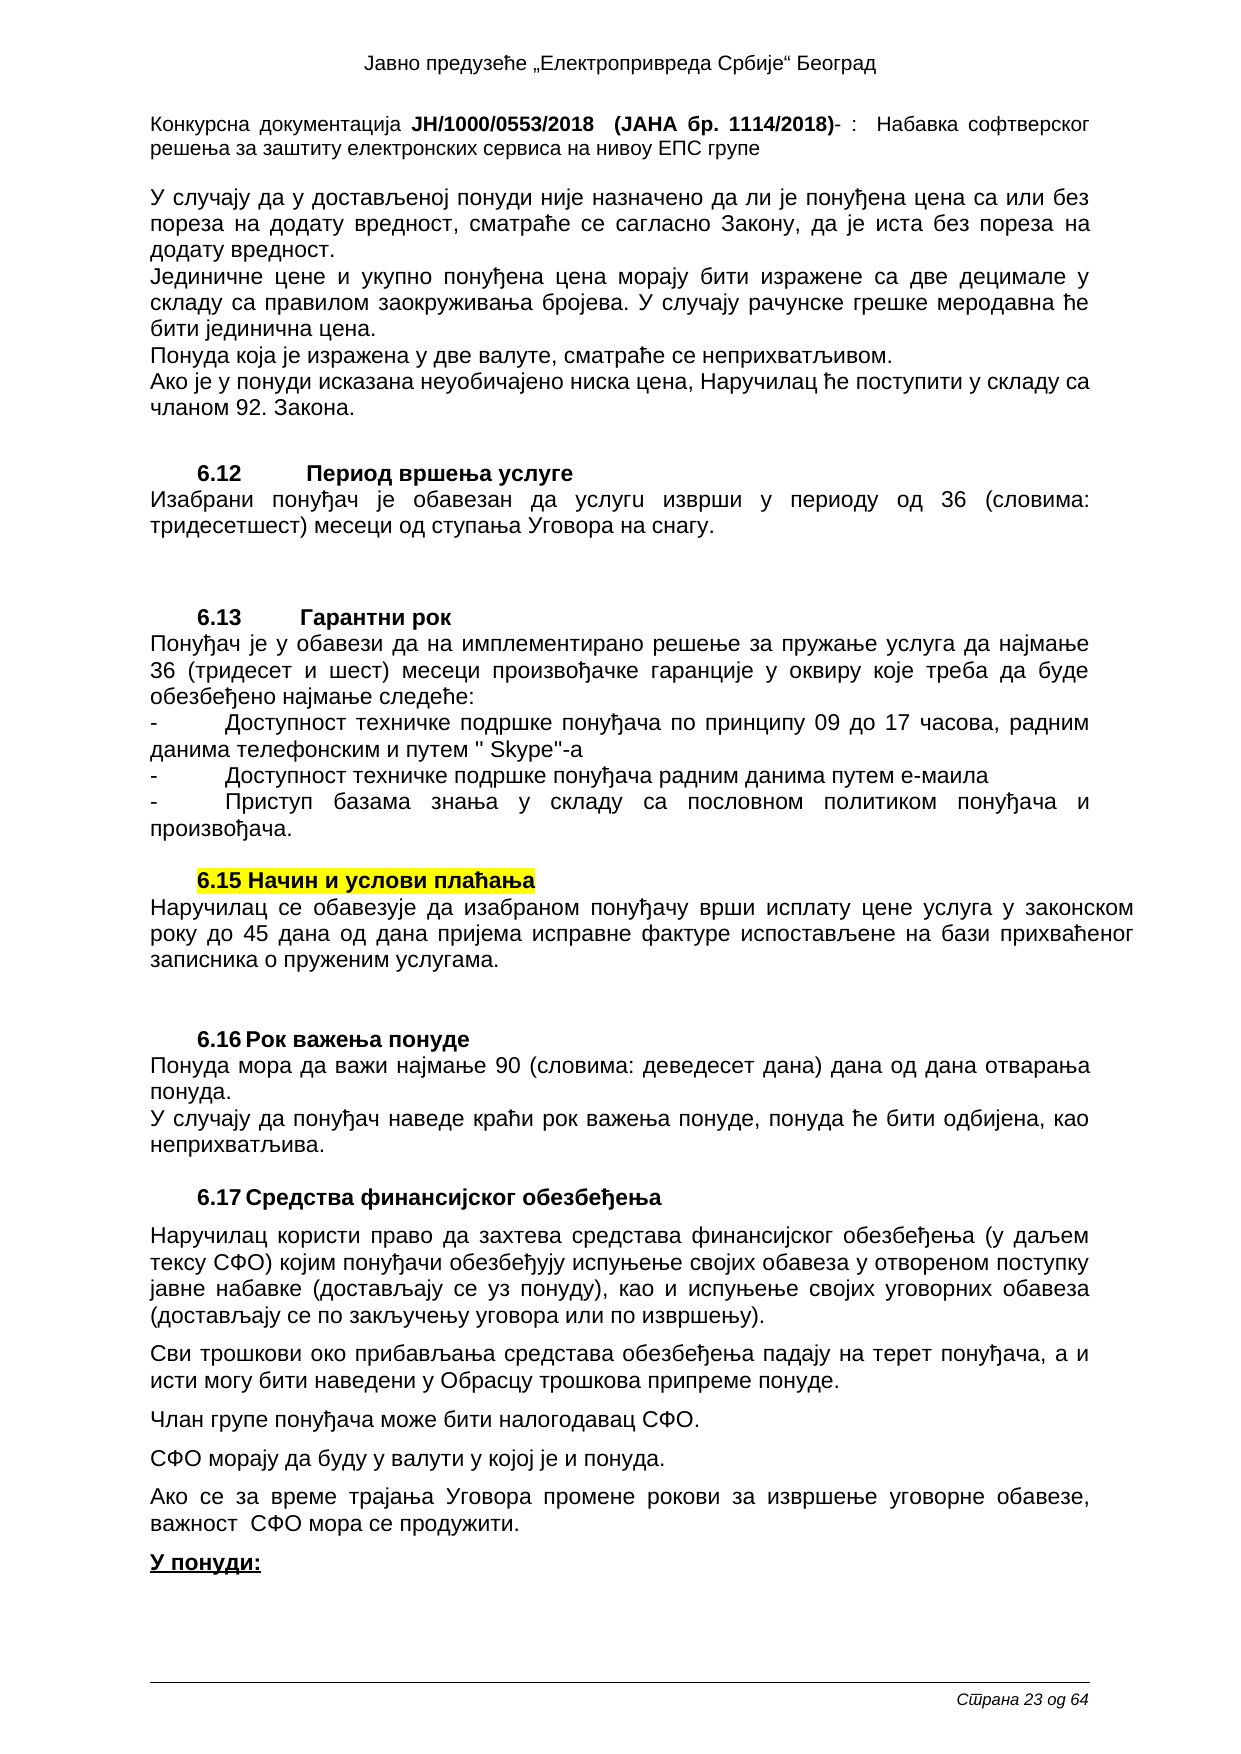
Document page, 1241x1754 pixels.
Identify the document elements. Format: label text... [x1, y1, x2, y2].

text - Приступ базама знања у складу са пословном политиком понуђача и произвођача. [150, 788, 1090, 841]
text Јединичне цене и укупно понуђена цена морају бити изражене са две децимале у складу са правилом заокруживања бројева. У случају рачунске грешке меродавна ће бити јединична цена. [150, 263, 1090, 342]
text У понуди: [150, 1548, 1090, 1575]
text Ако се за време трајања Уговора промене рокови за извршење уговорне обавезе, важност СФО мора се продужити. [150, 1483, 1090, 1536]
text У случају да понуђач наведе краћи рок важења понуде, понуда ће бити одбијена, као неприхватљива. [150, 1104, 1090, 1157]
text 6.15 Начин и услови плаћања [197, 867, 1090, 894]
text Сви трошкови око прибављања средстава обезбеђења падају на терет понуђача, а и исти могу бити наведени у Обрасцу трошкова припреме понуде. [150, 1340, 1090, 1393]
text СФО морају да буду у валути у којој је и понуда. [150, 1444, 1090, 1471]
list Средства финансијског обезбеђења [197, 1184, 1090, 1210]
list Изабрани понуђач је обавезан да услугu изврши у периоду од 36 (словима: тридесетшест) месеци од ступања Уговора на снагу. [150, 486, 1090, 539]
text - Доступност техничке подршке понуђача радним данима путем е-маила [150, 762, 1090, 788]
text Понуђач је у обавези да на имплементирано решење за пружање услуга да најмање 36 (тридесет и шест) месеци произвођачке гаранције у оквиру које треба да буде обезбеђено најмање следеће: [150, 630, 1090, 709]
text Понуда мора да важи најмање 90 (словима: деведесет дана) дана од дана отварања понуда. [150, 1052, 1090, 1104]
subtitle Период вршења услуге [197, 459, 1090, 486]
list Рок важења понуде [197, 1026, 1090, 1052]
text Понуда која је изражена у две валуте, сматраће се неприхватљивом. [150, 342, 1090, 368]
text - Доступност техничке подршке понуђача по принципу 09 до 17 часова, радним данима телефонским и путем '' Skype''-а [150, 709, 1090, 762]
text Наручилац користи право да захтева средстава финансијског обезбеђења (у даљем тексу СФО) којим понуђачи обезбеђују испуњење својих обавеза у отвореном поступку јавне набавке (достављају се уз понуду), као и испуњење својих уговорних обавеза (достављају се по закључењу уговора или по извршењу). [150, 1222, 1090, 1328]
text Члан групе понуђача може бити налогодавац СФО. [150, 1406, 1090, 1432]
text Наручилац се обавезује да изабраном понуђачу врши исплату цене услуга у законском року до 45 дана од дана пријема исправне фактуре испостављене на бази прихваћеног записника о пруженим услугама. [150, 894, 1134, 973]
text Ако је у понуди исказана неуобичајено ниска цена, Наручилац ће поступити у складу са чланом 92. Закона. [150, 368, 1090, 421]
subtitle Гарантни рок [197, 604, 1090, 630]
text У случају да у достављеној понуди није назначено да ли је понуђена цена са или без пореза на додату вредност, сматраће се сагласно Закону, да је иста без пореза на додату вредност. [150, 183, 1090, 263]
